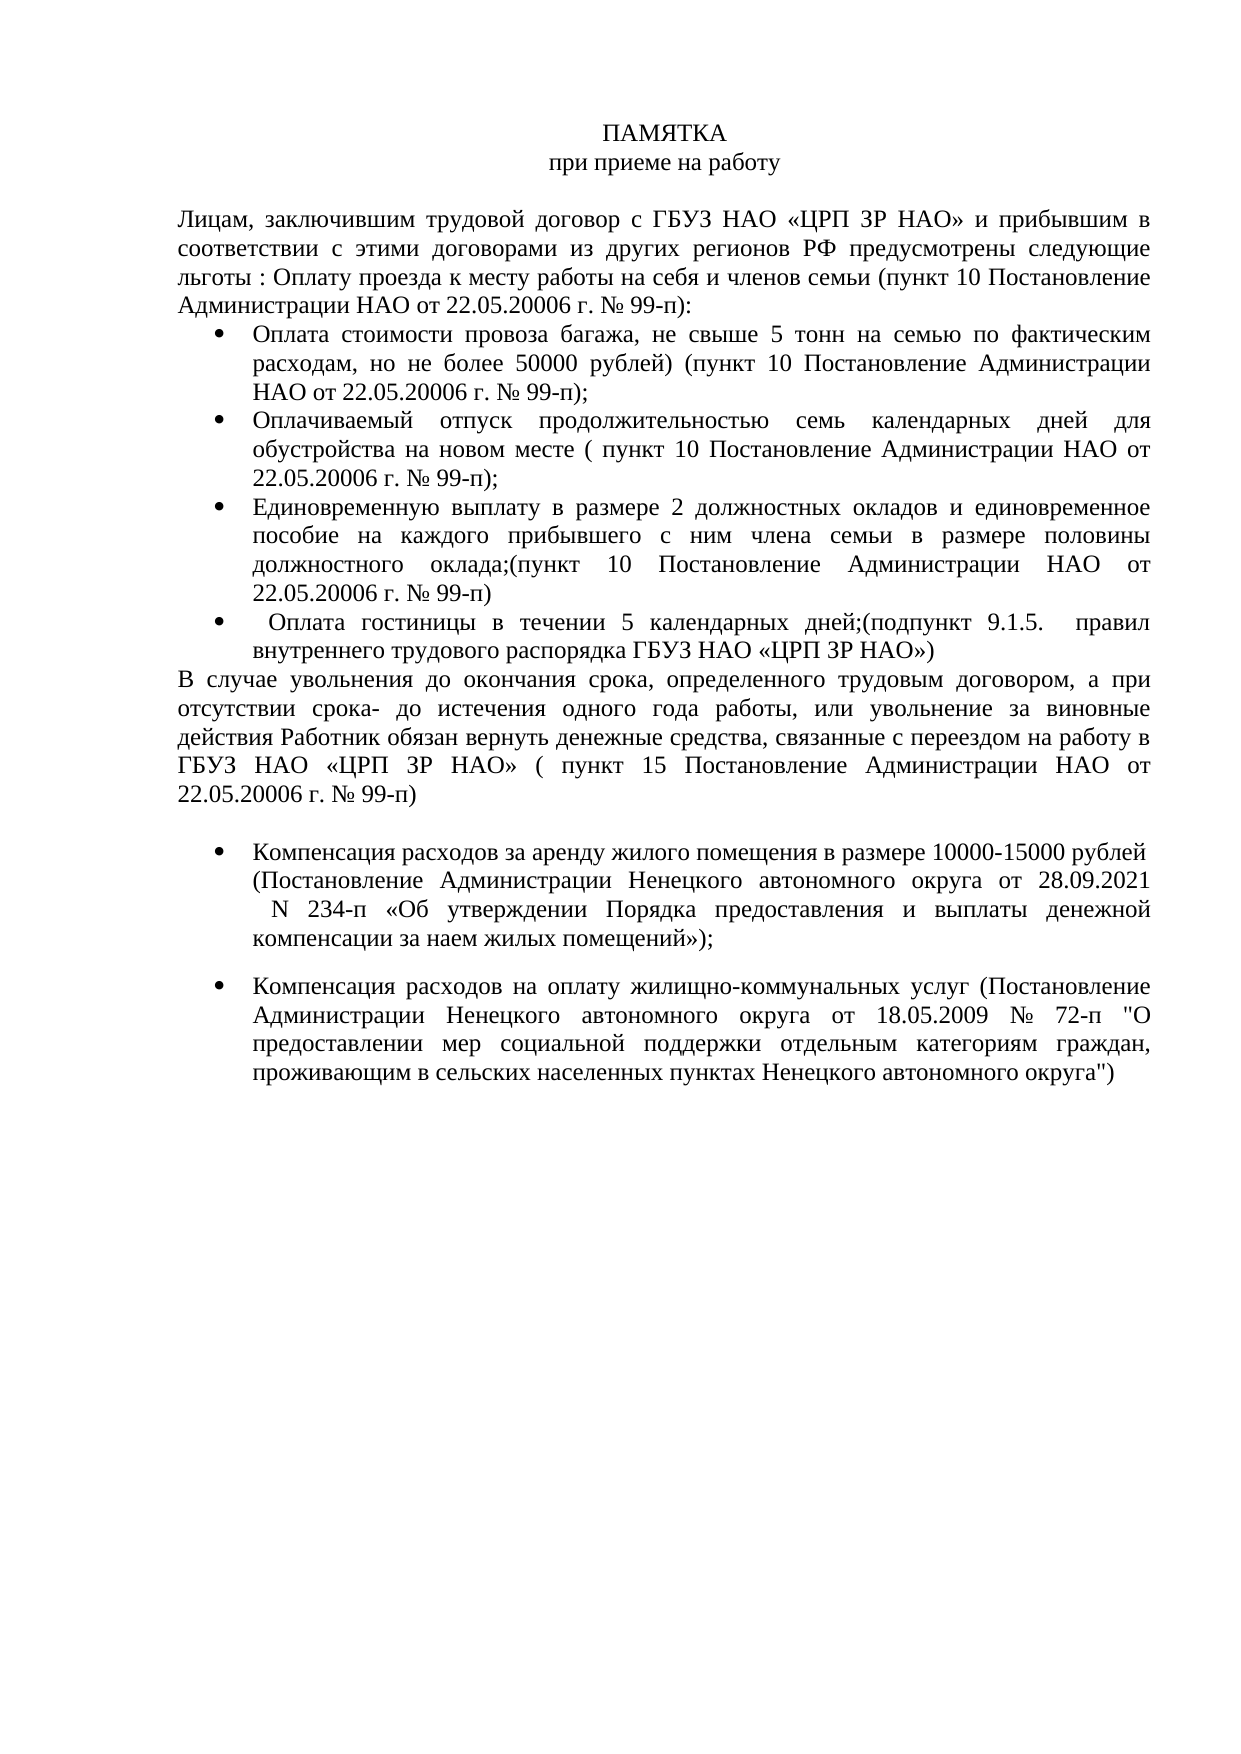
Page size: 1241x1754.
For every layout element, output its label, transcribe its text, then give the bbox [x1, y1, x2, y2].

text при приеме на работу [177, 147, 1152, 176]
text В случае увольнения до окончания срока, определенного трудовым договором, а при отсутствии срока- до истечения одного года работы, или увольнение за виновные действия Работник обязан вернуть денежные средства, связанные с переездом на работу в ГБУЗ НАО «ЦРП ЗР НАО» ( пункт 15 Постановление Администрации НАО от 22.05.20006 г. № 99-п) [177, 664, 1152, 808]
text Лицам, заключившим трудовой договор с ГБУЗ НАО «ЦРП ЗР НАО» и прибывшим в соответствии с этими договорами из других регионов РФ предусмотрены следующие льготы : Оплату проезда к месту работы на себя и членов семьи (пункт 10 Постановление Администрации НАО от 22.05.20006 г. № 99-п): [177, 204, 1152, 319]
list Компенсация расходов за аренду жилого помещения в размере 10000-15000 рублей [215, 837, 1152, 866]
list Оплата гостиницы в течении 5 календарных дней;(подпункт 9.1.5. правил внутреннего трудового распорядка ГБУЗ НАО «ЦРП ЗР НАО») [215, 607, 1152, 664]
list Единовременную выплату в размере 2 должностных окладов и единовременное пособие на каждого прибывшего с ним члена семьи в размере половины должностного оклада;(пункт 10 Постановление Администрации НАО от 22.05.20006 г. № 99-п) [215, 492, 1152, 607]
list (Постановление Администрации Ненецкого автономного округа от 28.09.2021 N 234-п «Об утверждении Порядка предоставления и выплаты денежной компенсации за наем жилых помещений»); [252, 866, 1152, 952]
list Оплата стоимости провоза багажа, не свыше 5 тонн на семью по фактическим расходам, но не более 50000 рублей) (пункт 10 Постановление Администрации НАО от 22.05.20006 г. № 99-п); [215, 319, 1152, 406]
list Оплачиваемый отпуск продолжительностью семь календарных дней для обустройства на новом месте ( пункт 10 Постановление Администрации НАО от 22.05.20006 г. № 99-п); [215, 406, 1152, 492]
list Компенсация расходов на оплату жилищно-коммунальных услуг (Постановление Администрации Ненецкого автономного округа от 18.05.2009 № 72-п "О предоставлении мер социальной поддержки отдельным категориям граждан, проживающим в сельских населенных пунктах Ненецкого автономного округа") [215, 971, 1152, 1086]
text ПАМЯТКА [177, 118, 1152, 147]
